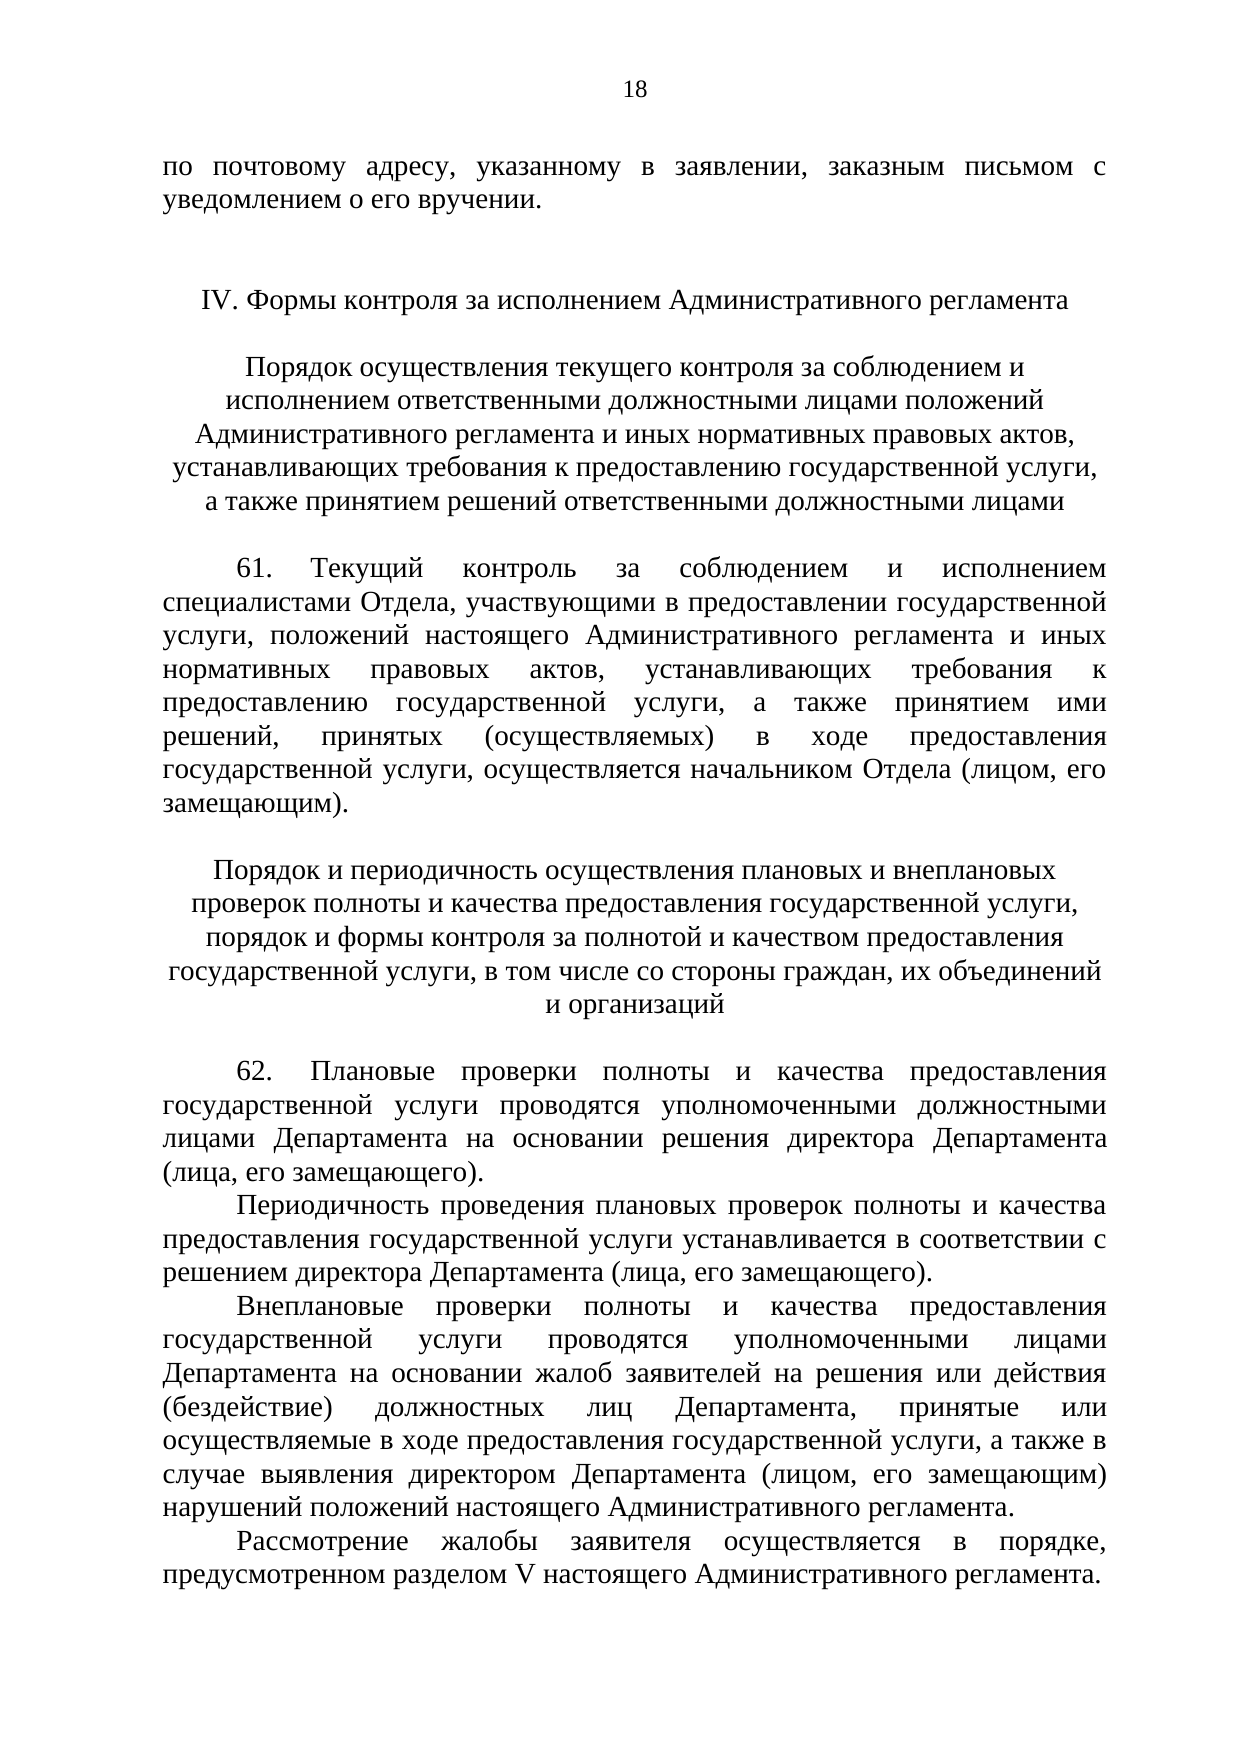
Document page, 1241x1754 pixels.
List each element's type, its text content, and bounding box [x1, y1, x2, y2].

text Внеплановые проверки полноты и качества предоставления государственной услуги проводятся уполномоченными лицами Департамента на основании жалоб заявителей на решения или действия (бездействие) должностных лиц Департамента, принятые или осуществляемые в ходе предоставления государственной услуги, а также в случае выявления директором Департамента (лицом, его замещающим) нарушений положений настоящего Административного регламента. [162, 1288, 1107, 1523]
text проверок полноты и качества предоставления государственной услуги, порядок и формы контроля за полнотой и качеством предоставления государственной услуги, в том числе со стороны граждан, их объединений и организаций [162, 886, 1107, 1020]
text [162, 148, 1107, 215]
text 61. Текущий контроль за соблюдением и исполнением специалистами Отдела, участвующими в предоставлении государственной услуги, положений настоящего Административного регламента и иных нормативных правовых актов, устанавливающих требования к предоставлению государственной услуги, а также принятием ими решений, принятых (осуществляемых) в ходе предоставления государственной услуги, осуществляется начальником Отдела (лицом, его замещающим). [162, 550, 1107, 818]
text Порядок и периодичность осуществления плановых и внеплановых [162, 852, 1107, 886]
text Рассмотрение жалобы заявителя осуществляется в порядке, предусмотренном разделом V настоящего Административного регламента. [162, 1523, 1107, 1590]
text IV. Формы контроля за исполнением Административного регламента [162, 282, 1107, 315]
text Административного регламента и иных нормативных правовых актов, устанавливающих требования к предоставлению государственной услуги, а также принятием решений ответственными должностными лицами [162, 416, 1107, 517]
text 62. Плановые проверки полноты и качества предоставления государственной услуги проводятся уполномоченными должностными лицами Департамента на основании решения директора Департамента (лица, его замещающего). [162, 1053, 1107, 1187]
text Порядок осуществления текущего контроля за соблюдением и исполнением ответственными должностными лицами положений [162, 349, 1107, 416]
text Периодичность проведения плановых проверок полноты и качества предоставления государственной услуги устанавливается в соответствии с решением директора Департамента (лица, его замещающего). [162, 1187, 1107, 1288]
